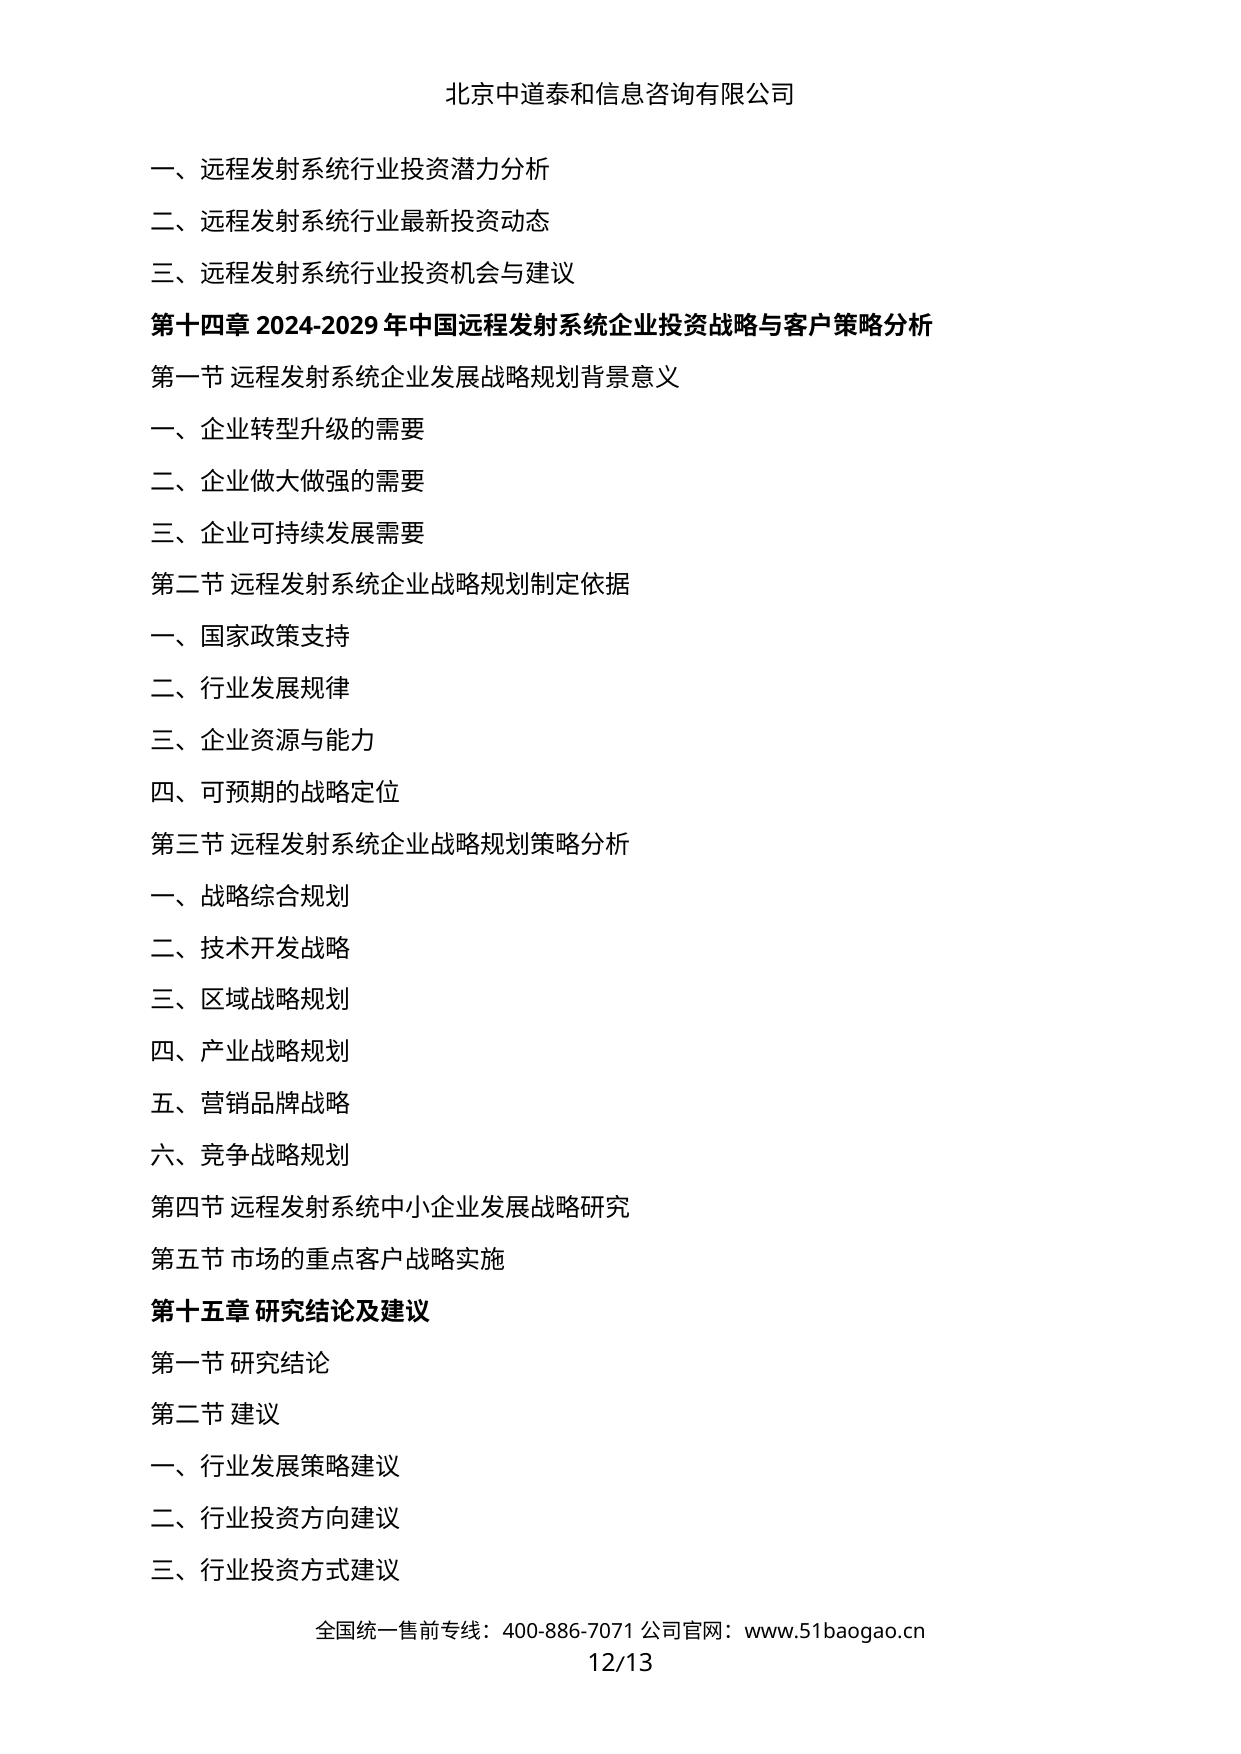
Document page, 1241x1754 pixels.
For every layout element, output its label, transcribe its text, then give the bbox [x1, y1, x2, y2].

text 第五节 市场的重点客户战略实施 [150, 1239, 1090, 1276]
text 一、远程发射系统行业投资潜力分析 [150, 150, 1090, 186]
text 三、行业投资方式建议 [150, 1551, 1090, 1587]
text 三、区域战略规划 [150, 980, 1090, 1016]
text 二、企业做大做强的需要 [150, 461, 1090, 497]
text 第二节 建议 [150, 1395, 1090, 1431]
text 第一节 远程发射系统企业发展战略规划背景意义 [150, 357, 1090, 394]
text 四、可预期的战略定位 [150, 772, 1090, 809]
text 六、竞争战略规划 [150, 1136, 1090, 1172]
text 第一节 研究结论 [150, 1343, 1090, 1379]
text 第十五章 研究结论及建议 [150, 1291, 1090, 1327]
text 第二节 远程发射系统企业战略规划制定依据 [150, 565, 1090, 601]
text 三、企业可持续发展需要 [150, 513, 1090, 549]
text 一、国家政策支持 [150, 617, 1090, 653]
text 四、产业战略规划 [150, 1032, 1090, 1068]
text 第四节 远程发射系统中小企业发展战略研究 [150, 1187, 1090, 1224]
text 第十四章 2024-2029年中国远程发射系统企业投资战略与客户策略分析 [150, 306, 1090, 342]
text 一、战略综合规划 [150, 876, 1090, 912]
text 二、远程发射系统行业最新投资动态 [150, 202, 1090, 238]
text 三、企业资源与能力 [150, 721, 1090, 757]
text 一、行业发展策略建议 [150, 1447, 1090, 1483]
text 二、技术开发战略 [150, 928, 1090, 964]
text 二、行业发展规律 [150, 669, 1090, 705]
text 第三节 远程发射系统企业战略规划策略分析 [150, 824, 1090, 861]
text 二、行业投资方向建议 [150, 1499, 1090, 1535]
text 三、远程发射系统行业投资机会与建议 [150, 254, 1090, 290]
text 一、企业转型升级的需要 [150, 409, 1090, 446]
text 五、营销品牌战略 [150, 1084, 1090, 1120]
